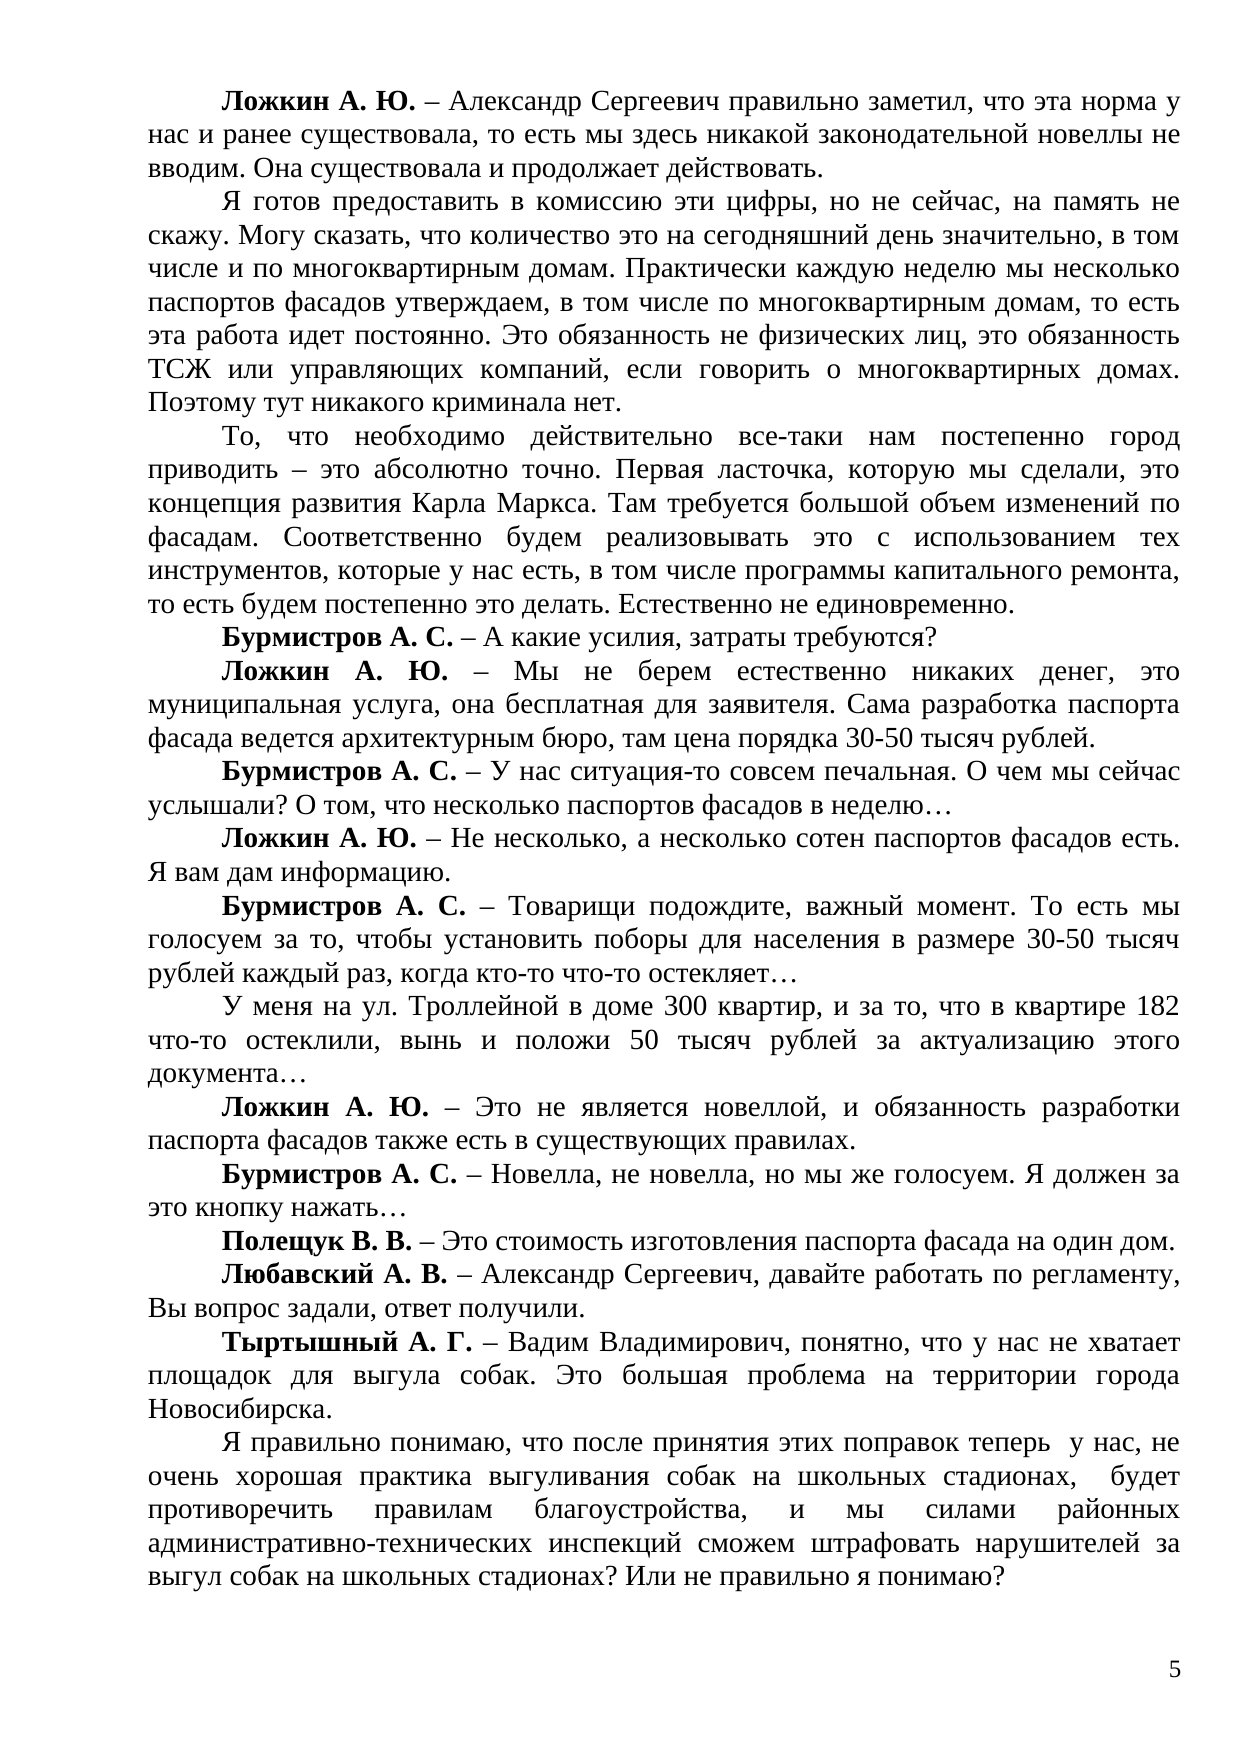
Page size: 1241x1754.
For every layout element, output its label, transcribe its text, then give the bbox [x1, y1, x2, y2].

text Ложкин А. Ю. – Мы не берем естественно никаких денег, это муниципальная услуга, она бесплатная для заявителя. Сама разработка паспорта фасада ведется архитектурным бюро, там цена порядка 30-50 тысяч рублей. [148, 653, 1181, 753]
text Бурмистров А. С. – Товарищи подождите, важный момент. То есть мы голосуем за то, чтобы установить поборы для населения в размере 30-50 тысяч рублей каждый раз, когда кто-то что-то остекляет… [148, 888, 1181, 988]
text Полещук В. В. – Это стоимость изготовления паспорта фасада на один дом. [148, 1223, 1181, 1257]
text Бурмистров А. С. – Новелла, не новелла, но мы же голосуем. Я должен за это кнопку нажать… [148, 1156, 1181, 1223]
text То, что необходимо действительно все-таки нам постепенно город приводить – это абсолютно точно. Первая ласточка, которую мы сделали, это концепция развития Карла Маркса. Там требуется большой объем изменений по фасадам. Соответственно будем реализовывать это с использованием тех инструментов, которые у нас есть, в том числе программы капитального ремонта, то есть будем постепенно это делать. Естественно не единовременно. [148, 418, 1181, 619]
text У меня на ул. Троллейной в доме 300 квартир, и за то, что в квартире 182 что-то остеклили, вынь и положи 50 тысяч рублей за актуализацию этого документа… [148, 988, 1181, 1089]
text Ложкин А. Ю. – Не несколько, а несколько сотен паспортов фасадов есть. Я вам дам информацию. [148, 821, 1181, 888]
text Ложкин А. Ю. – Это не является новеллой, и обязанность разработки паспорта фасадов также есть в существующих правилах. [148, 1089, 1181, 1156]
text Я правильно понимаю, что после принятия этих поправок теперь у нас, не очень хорошая практика выгуливания собак на школьных стадионах, будет противоречить правилам благоустройства, и мы силами районных административно-технических инспекций сможем штрафовать нарушителей за выгул собак на школьных стадионах? Или не правильно я понимаю? [148, 1424, 1181, 1592]
text Любавский А. В. – Александр Сергеевич, давайте работать по регламенту, Вы вопрос задали, ответ получили. [148, 1257, 1181, 1324]
text Бурмистров А. С. – У нас ситуация-то совсем печальная. О чем мы сейчас услышали? О том, что несколько паспортов фасадов в неделю… [148, 753, 1181, 821]
text Я готов предоставить в комиссию эти цифры, но не сейчас, на память не скажу. Могу сказать, что количество это на сегодняшний день значительно, в том числе и по многоквартирным домам. Практически каждую неделю мы несколько паспортов фасадов утверждаем, в том числе по многоквартирным домам, то есть эта работа идет постоянно. Это обязанность не физических лиц, это обязанность ТСЖ или управляющих компаний, если говорить о многоквартирных домах. Поэтому тут никакого криминала нет. [148, 183, 1181, 418]
text Бурмистров А. С. – А какие усилия, затраты требуются? [148, 619, 1181, 653]
text Тыртышный А. Г. – Вадим Владимирович, понятно, что у нас не хватает площадок для выгула собак. Это большая проблема на территории города Новосибирска. [148, 1324, 1181, 1424]
text Ложкин А. Ю. – Александр Сергеевич правильно заметил, что эта норма у нас и ранее существовала, то есть мы здесь никакой законодательной новеллы не вводим. Она существовала и продолжает действовать. [148, 83, 1181, 183]
